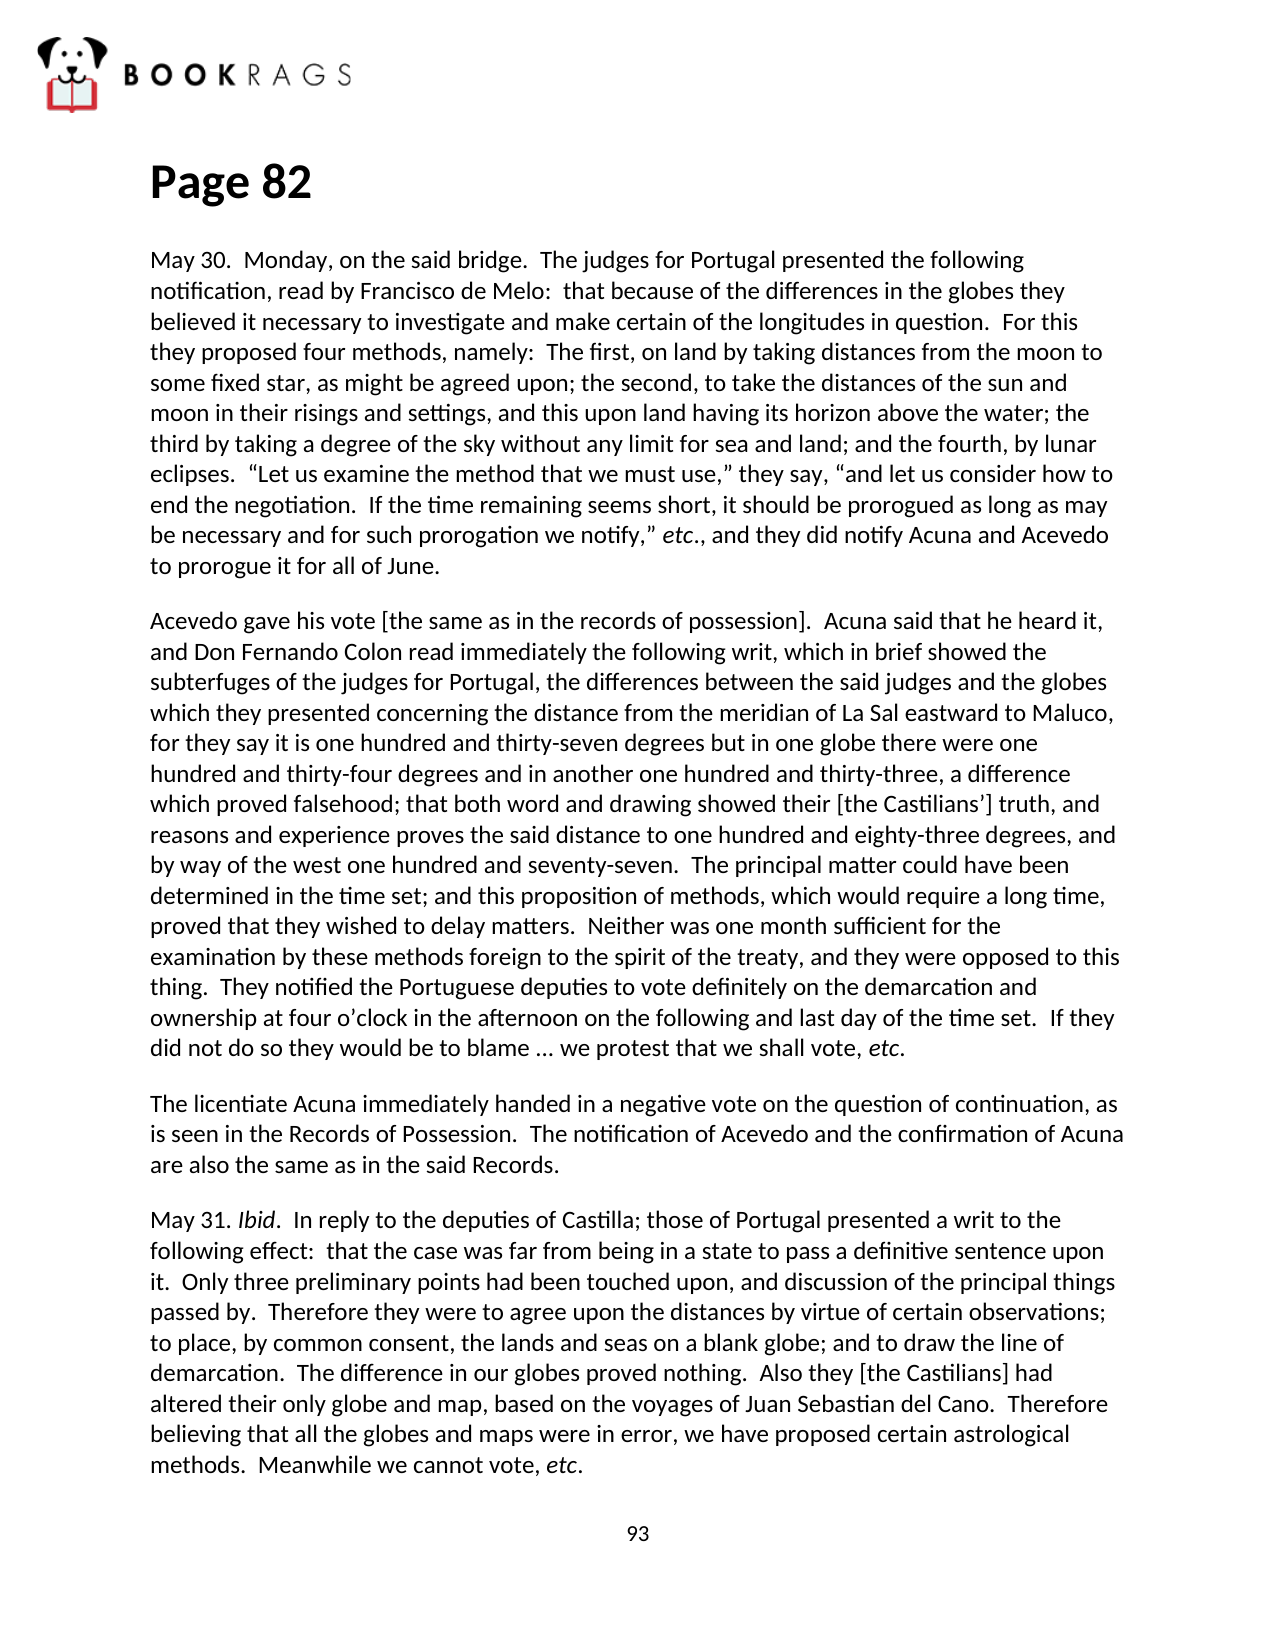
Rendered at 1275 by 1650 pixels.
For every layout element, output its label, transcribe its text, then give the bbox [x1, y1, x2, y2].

picture [37, 37, 351, 113]
text May 31. Ibid. In reply to the deputies of Castilla; those of Portugal presented a writ to the following effect: that the case was far from being in a state to pass a definitive sentence upon it. Only three preliminary points had been touched upon, and discussion of the principal things passed by. Therefore they were to agree upon the distances by virtue of certain observations; to place, by common consent, the lands and seas on a blank globe; and to draw the line of demarcation. The difference in our globes proved nothing. Also they [the Castilians] had altered their only globe and map, based on the voyages of Juan Sebastian del Cano. Therefore believing that all the globes and maps were in error, we have proposed certain astrological methods. Meanwhile we cannot vote, etc. [150, 1205, 1125, 1479]
text Page 82 [150, 150, 1125, 211]
text May 30. Monday, on the said bridge. The judges for Portugal presented the following notification, read by Francisco de Melo: that because of the differences in the globes they believed it necessary to investigate and make certain of the longitudes in question. For this they proposed four methods, namely: The first, on land by taking distances from the moon to some fixed star, as might be agreed upon; the second, to take the distances of the sun and moon in their risings and settings, and this upon land having its horizon above the water; the third by taking a degree of the sky without any limit for sea and land; and the fourth, by lunar eclipses. “Let us examine the method that we must use,” they say, “and let us consider how to end the negotiation. If the time remaining seems short, it should be prorogued as long as may be necessary and for such prorogation we notify,” etc., and they did notify Acuna and Acevedo to prorogue it for all of June. [150, 244, 1125, 580]
text The licentiate Acuna immediately handed in a negative vote on the question of continuation, as is seen in the Records of Possession. The notification of Acevedo and the confirmation of Acuna are also the same as in the said Records. [150, 1088, 1125, 1180]
text Acevedo gave his vote [the same as in the records of possession]. Acuna said that he heard it, and Don Fernando Colon read immediately the following writ, which in brief showed the subterfuges of the judges for Portugal, the differences between the said judges and the globes which they presented concerning the distance from the meridian of La Sal eastward to Maluco, for they say it is one hundred and thirty-seven degrees but in one globe there were one hundred and thirty-four degrees and in another one hundred and thirty-three, a difference which proved falsehood; that both word and drawing showed their [the Castilians’] truth, and reasons and experience proves the said distance to one hundred and eighty-three degrees, and by way of the west one hundred and seventy-seven. The principal matter could have been determined in the time set; and this proposition of methods, which would require a long time, proved that they wished to delay matters. Neither was one month sufficient for the examination by these methods foreign to the spirit of the treaty, and they were opposed to this thing. They notified the Portuguese deputies to vote definitely on the demarcation and ownership at four o’clock in the afternoon on the following and last day of the time set. If they did not do so they would be to blame ... we protest that we shall vote, etc. [150, 605, 1125, 1063]
